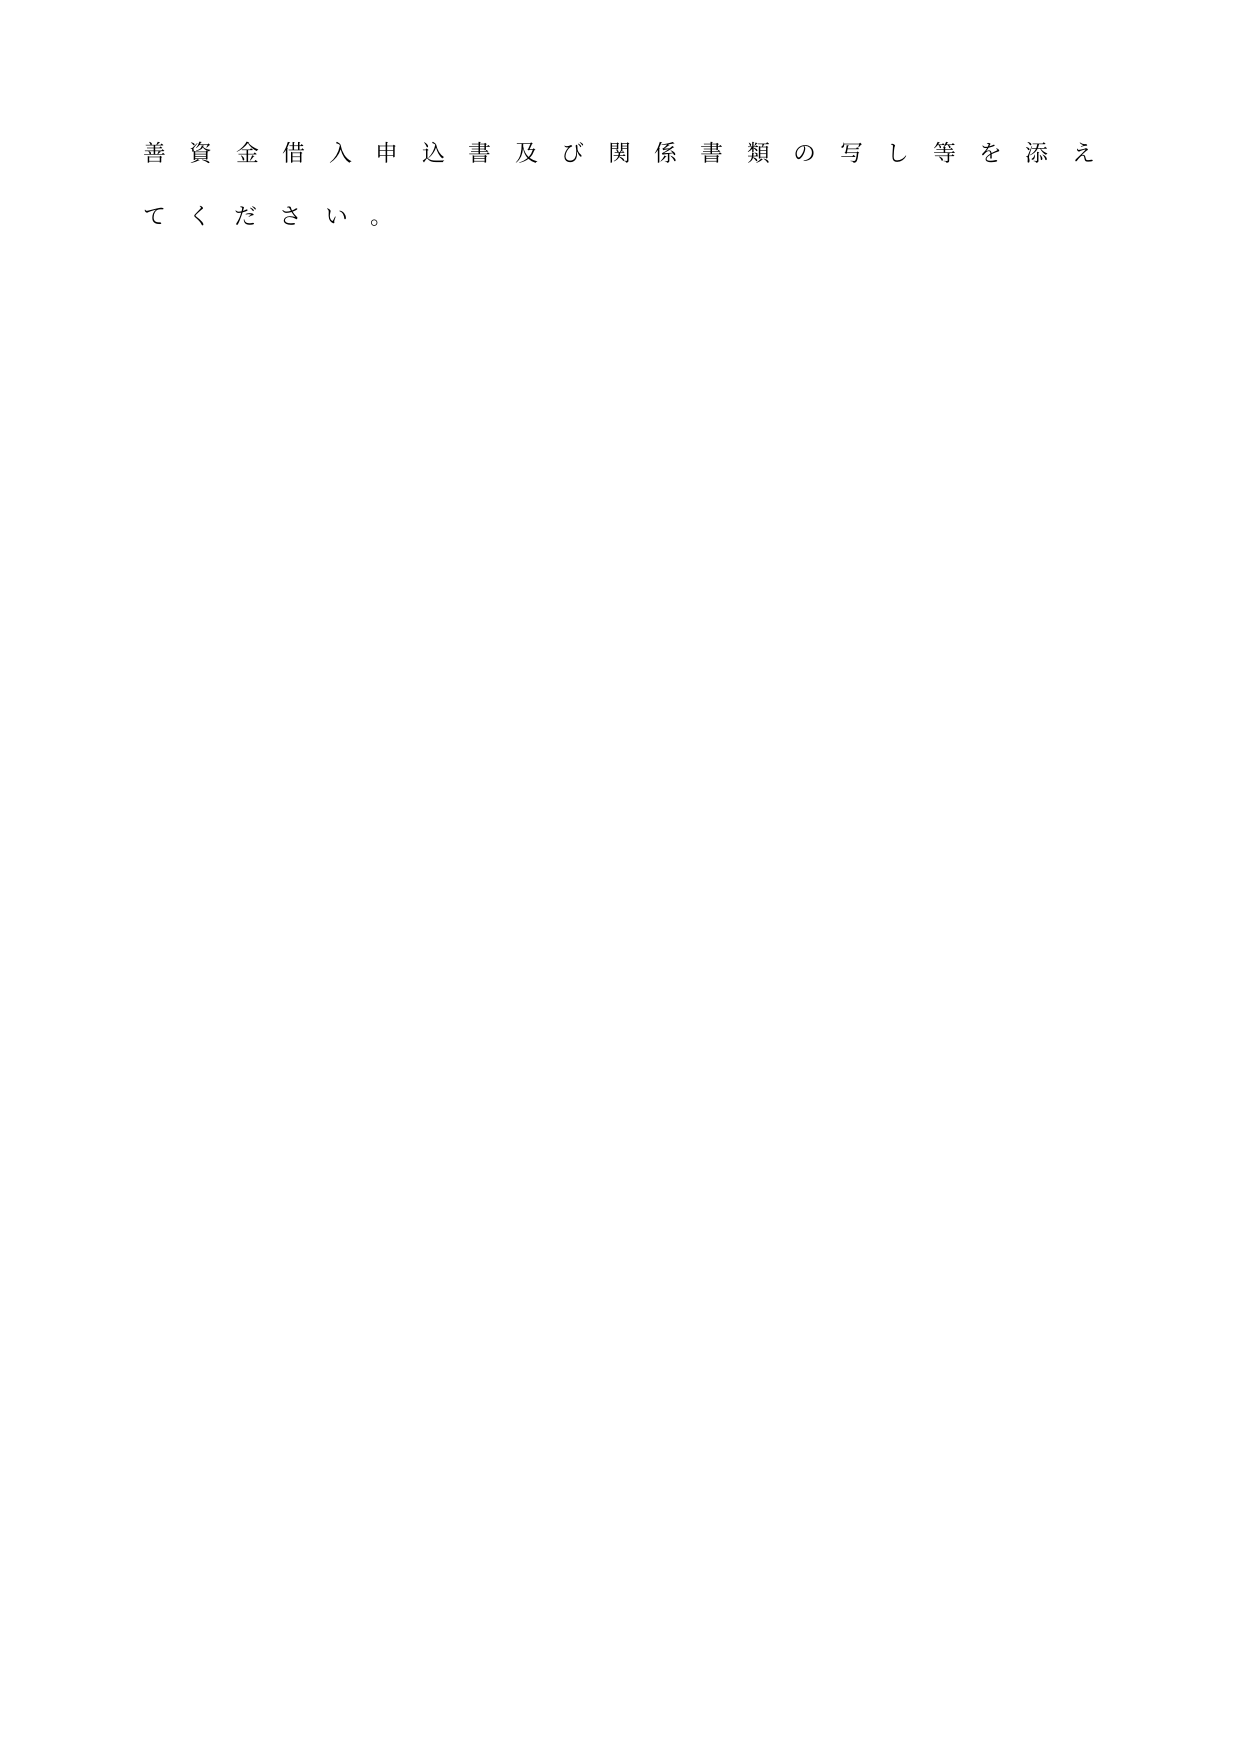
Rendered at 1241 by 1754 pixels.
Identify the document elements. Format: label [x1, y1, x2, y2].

text [121, 119, 1120, 246]
